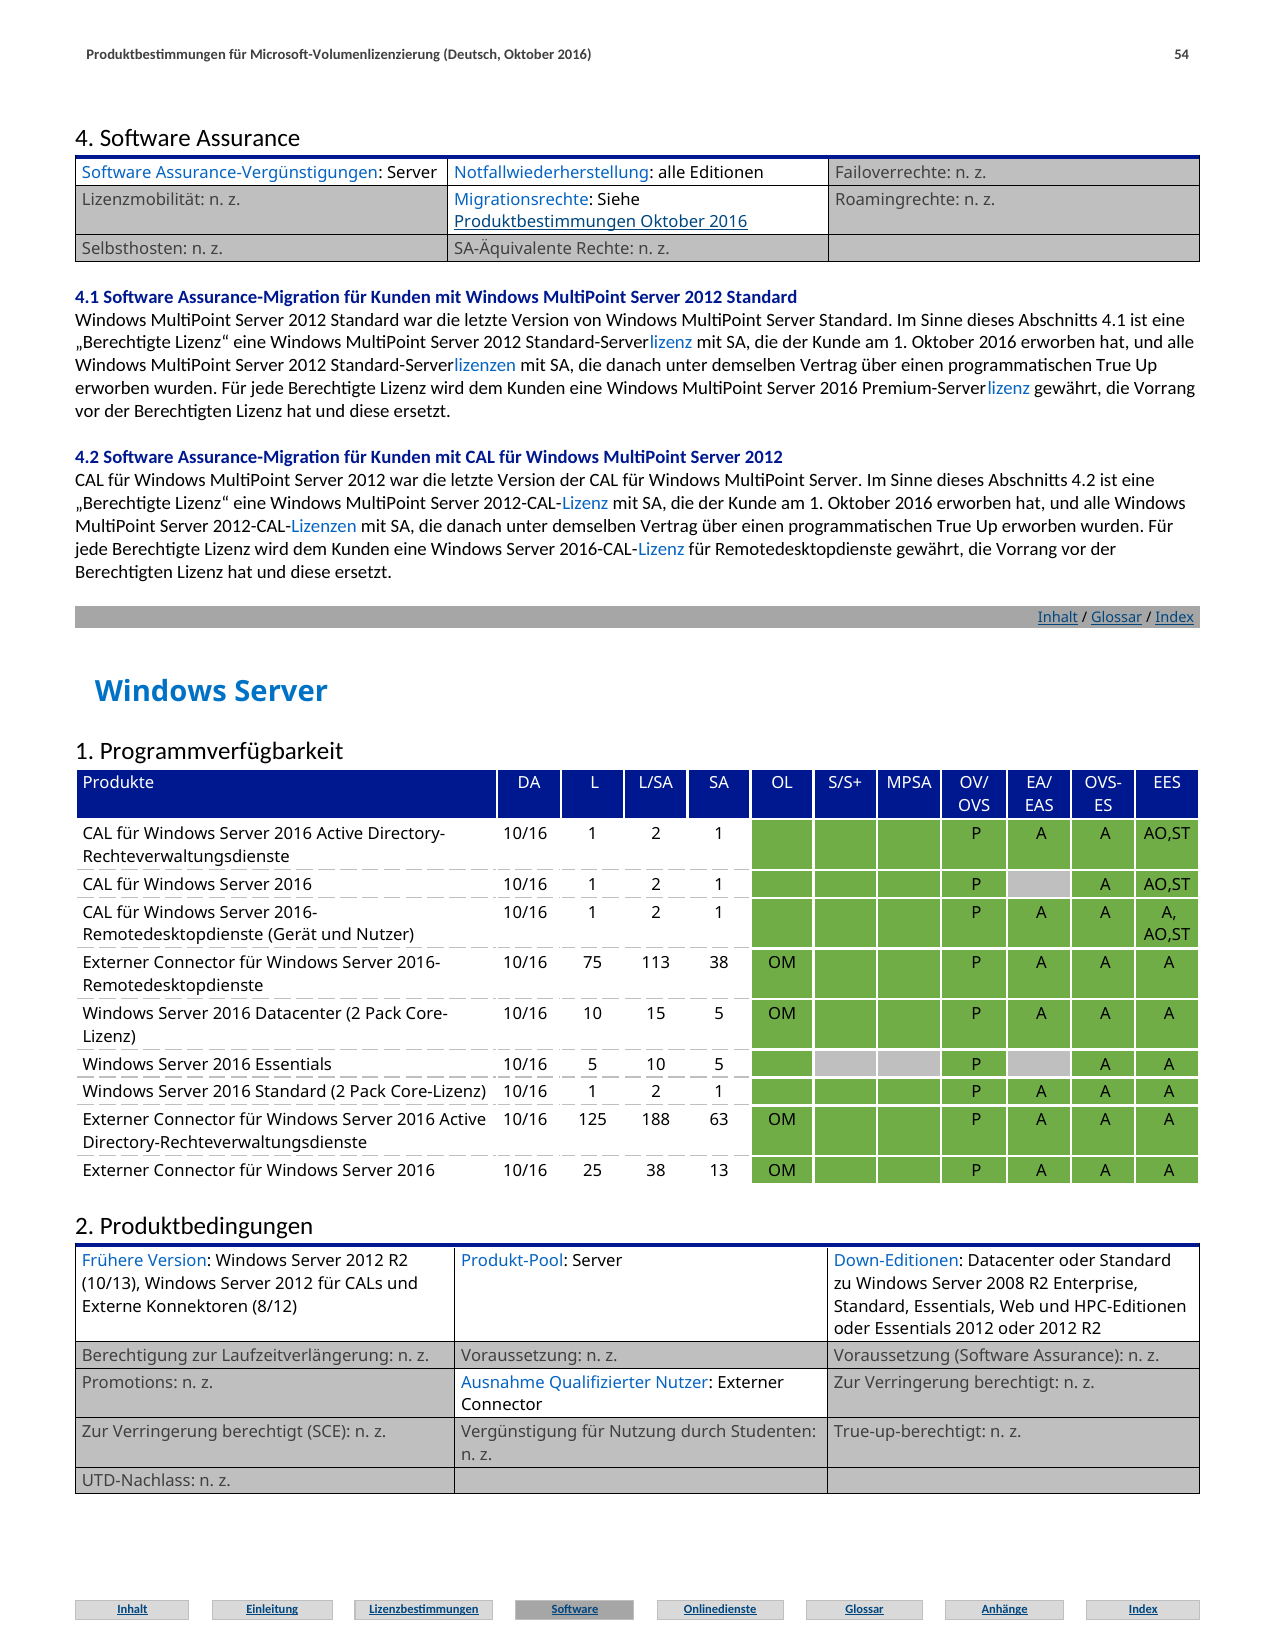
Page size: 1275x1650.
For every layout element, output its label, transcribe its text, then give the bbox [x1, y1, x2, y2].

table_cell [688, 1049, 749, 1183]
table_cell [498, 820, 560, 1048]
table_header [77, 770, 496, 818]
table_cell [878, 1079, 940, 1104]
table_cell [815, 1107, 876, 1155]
list CAL für Windows MultiPoint Server 2012 war die letzte Version der CAL für Windows MultiPoint Server. Im Sinne dieses Abschnitts 4.2 ist eine „Berechtigte Lizenz“ eine Windows MultiPoint Server 2012-CAL-Lizenz mit SA, die der Kunde am 1. Oktober 2016 erworben hat, und alle Windows MultiPoint Server 2012-CAL-Lizenzen mit SA, die danach unter demselben Vertrag über einen programmatischen True Up erworben wurden. Für jede Berechtigte Lizenz wird dem Kunden eine Windows Server 2016-CAL-Lizenz für Remotedesktopdienste gewährt, die Vorrang vor der Berechtigten Lizenz hat und diese ersetzt. [75, 468, 1200, 583]
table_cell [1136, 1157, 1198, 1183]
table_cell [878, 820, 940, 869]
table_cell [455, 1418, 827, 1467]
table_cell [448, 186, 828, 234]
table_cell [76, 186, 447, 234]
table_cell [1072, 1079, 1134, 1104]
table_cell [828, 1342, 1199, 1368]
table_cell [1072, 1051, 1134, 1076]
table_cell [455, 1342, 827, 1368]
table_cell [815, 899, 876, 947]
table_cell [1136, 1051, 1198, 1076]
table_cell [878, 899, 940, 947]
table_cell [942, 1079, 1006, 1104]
list 2. Produktbedingungen [75, 1210, 1200, 1241]
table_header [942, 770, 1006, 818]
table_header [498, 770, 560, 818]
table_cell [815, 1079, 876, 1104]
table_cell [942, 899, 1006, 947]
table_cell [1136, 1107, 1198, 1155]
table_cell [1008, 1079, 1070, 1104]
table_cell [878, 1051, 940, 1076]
list 4. Software Assurance [75, 122, 1200, 152]
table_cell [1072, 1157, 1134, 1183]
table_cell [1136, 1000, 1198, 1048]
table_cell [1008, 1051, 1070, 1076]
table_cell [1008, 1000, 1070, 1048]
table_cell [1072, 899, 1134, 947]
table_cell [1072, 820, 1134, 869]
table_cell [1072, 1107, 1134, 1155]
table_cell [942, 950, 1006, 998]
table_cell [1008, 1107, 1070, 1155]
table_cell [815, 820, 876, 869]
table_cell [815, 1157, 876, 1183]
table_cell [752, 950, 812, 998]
subtitle Windows Server [75, 670, 1200, 710]
list 1. Programmverfügbarkeit [75, 735, 1200, 765]
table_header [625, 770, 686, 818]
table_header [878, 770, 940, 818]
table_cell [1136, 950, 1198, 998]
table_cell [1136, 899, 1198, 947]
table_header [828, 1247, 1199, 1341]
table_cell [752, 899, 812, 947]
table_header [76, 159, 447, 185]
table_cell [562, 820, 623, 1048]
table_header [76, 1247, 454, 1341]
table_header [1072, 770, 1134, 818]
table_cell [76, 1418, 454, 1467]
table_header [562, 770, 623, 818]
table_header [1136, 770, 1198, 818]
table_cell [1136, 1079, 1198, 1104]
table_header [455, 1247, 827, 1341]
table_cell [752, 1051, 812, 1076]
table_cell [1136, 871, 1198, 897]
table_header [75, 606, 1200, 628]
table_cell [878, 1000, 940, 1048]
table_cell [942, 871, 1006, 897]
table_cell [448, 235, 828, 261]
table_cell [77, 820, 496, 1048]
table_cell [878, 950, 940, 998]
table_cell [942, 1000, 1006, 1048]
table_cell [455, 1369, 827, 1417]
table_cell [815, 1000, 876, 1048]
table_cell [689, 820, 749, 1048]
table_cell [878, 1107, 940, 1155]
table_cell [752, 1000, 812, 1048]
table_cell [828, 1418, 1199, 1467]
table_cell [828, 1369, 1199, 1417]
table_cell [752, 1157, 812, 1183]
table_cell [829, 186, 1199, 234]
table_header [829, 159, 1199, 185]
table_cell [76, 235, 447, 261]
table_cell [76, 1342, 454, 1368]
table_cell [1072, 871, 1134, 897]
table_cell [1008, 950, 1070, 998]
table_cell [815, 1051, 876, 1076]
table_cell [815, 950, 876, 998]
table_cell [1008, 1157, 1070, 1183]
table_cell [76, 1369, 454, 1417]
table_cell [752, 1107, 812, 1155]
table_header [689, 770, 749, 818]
subtitle 4.2 Software Assurance-Migration für Kunden mit CAL für Windows MultiPoint Server 2012 [75, 445, 1200, 468]
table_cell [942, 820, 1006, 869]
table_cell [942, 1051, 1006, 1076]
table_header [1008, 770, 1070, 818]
list Windows MultiPoint Server 2012 Standard war die letzte Version von Windows MultiPoint Server Standard. Im Sinne dieses Abschnitts 4.1 ist eine „Berechtigte Lizenz“ eine Windows MultiPoint Server 2012 Standard-Serverlizenz mit SA, die der Kunde am 1. Oktober 2016 erworben hat, und alle Windows MultiPoint Server 2012 Standard-Serverlizenzen mit SA, die danach unter demselben Vertrag über einen programmatischen True Up erworben wurden. Für jede Berechtigte Lizenz wird dem Kunden eine Windows MultiPoint Server 2016 Premium-Serverlizenz gewährt, die Vorrang vor der Berechtigten Lizenz hat und diese ersetzt. [75, 308, 1200, 422]
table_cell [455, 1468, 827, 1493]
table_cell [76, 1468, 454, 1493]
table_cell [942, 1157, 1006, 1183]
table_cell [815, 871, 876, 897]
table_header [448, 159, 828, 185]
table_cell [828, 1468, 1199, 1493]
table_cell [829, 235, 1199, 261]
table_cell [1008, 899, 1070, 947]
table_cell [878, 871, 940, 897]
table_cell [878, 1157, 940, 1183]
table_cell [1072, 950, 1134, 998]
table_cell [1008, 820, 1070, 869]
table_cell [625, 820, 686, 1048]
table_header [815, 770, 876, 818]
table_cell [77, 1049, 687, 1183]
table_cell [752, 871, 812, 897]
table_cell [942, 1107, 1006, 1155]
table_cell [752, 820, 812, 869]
subtitle 4.1 Software Assurance-Migration für Kunden mit Windows MultiPoint Server 2012 Standard [75, 285, 1200, 308]
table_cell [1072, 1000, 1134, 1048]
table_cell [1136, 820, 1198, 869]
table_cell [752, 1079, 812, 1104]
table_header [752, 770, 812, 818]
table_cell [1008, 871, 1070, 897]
